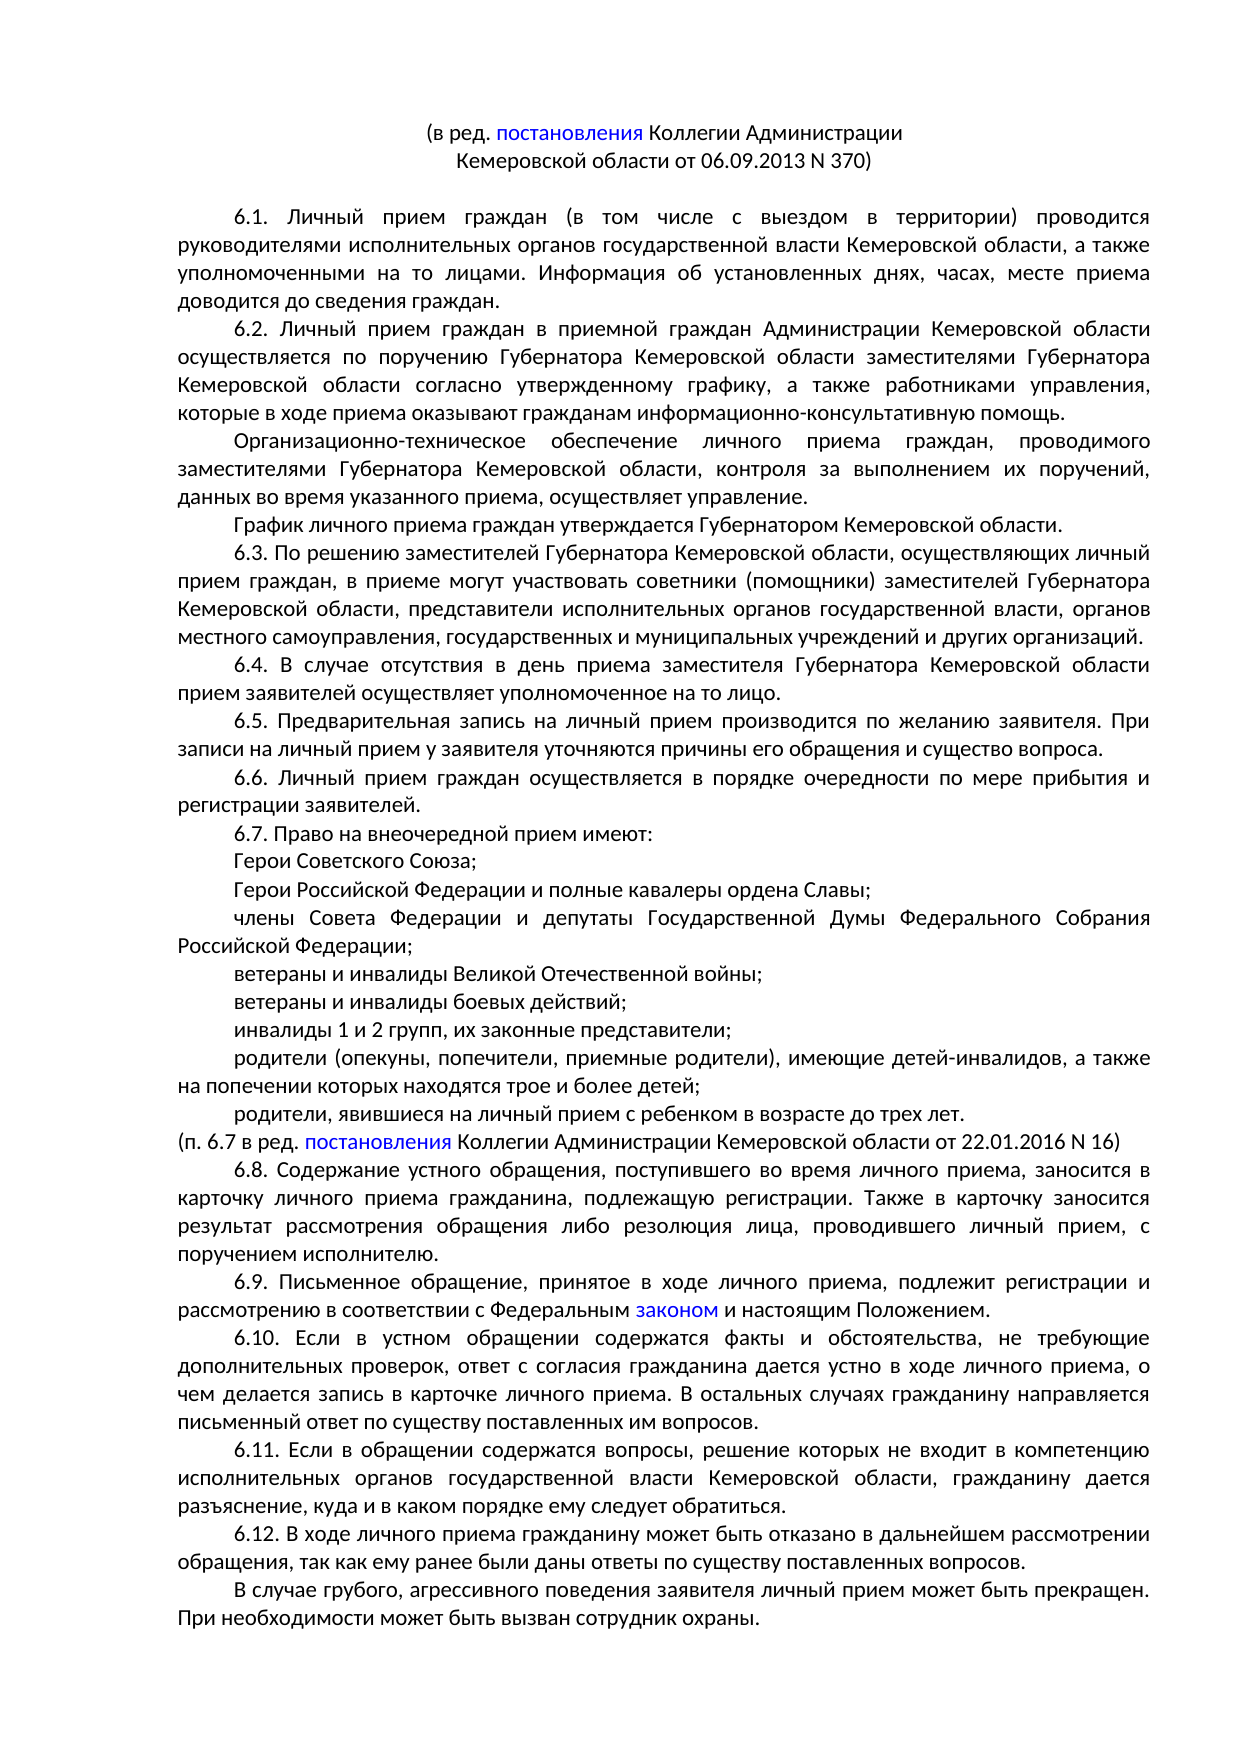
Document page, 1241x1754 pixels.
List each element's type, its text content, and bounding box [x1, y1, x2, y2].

text График личного приема граждан утверждается Губернатором Кемеровской области. [177, 510, 1152, 538]
text В случае грубого, агрессивного поведения заявителя личный прием может быть прекращен. При необходимости может быть вызван сотрудник охраны. [177, 1575, 1152, 1631]
text 6.1. Личный прием граждан (в том числе с выездом в территории) проводится руководителями исполнительных органов государственной власти Кемеровской области, а также уполномоченными на то лицами. Информация об установленных днях, часах, месте приема доводится до сведения граждан. [177, 202, 1152, 314]
text 6.3. По решению заместителей Губернатора Кемеровской области, осуществляющих личный прием граждан, в приеме могут участвовать советники (помощники) заместителей Губернатора Кемеровской области, представители исполнительных органов государственной власти, органов местного самоуправления, государственных и муниципальных учреждений и других организаций. [177, 538, 1152, 651]
text (в ред. постановления Коллегии Администрации [177, 118, 1152, 146]
text (п. 6.7 в ред. постановления Коллегии Администрации Кемеровской области от 22.01.2016 N 16) [177, 1127, 1152, 1155]
text ветераны и инвалиды Великой Отечественной войны; [177, 959, 1152, 987]
text члены Совета Федерации и депутаты Государственной Думы Федерального Собрания Российской Федерации; [177, 903, 1152, 959]
text 6.7. Право на внеочередной прием имеют: [177, 819, 1152, 847]
text Кемеровской области от 06.09.2013 N 370) [177, 146, 1152, 174]
text 6.4. В случае отсутствия в день приема заместителя Губернатора Кемеровской области прием заявителей осуществляет уполномоченное на то лицо. [177, 651, 1152, 707]
text Герои Советского Союза; [177, 847, 1152, 875]
text 6.10. Если в устном обращении содержатся факты и обстоятельства, не требующие дополнительных проверок, ответ с согласия гражданина дается устно в ходе личного приема, о чем делается запись в карточке личного приема. В остальных случаях гражданину направляется письменный ответ по существу поставленных им вопросов. [177, 1323, 1152, 1435]
text родители, явившиеся на личный прием с ребенком в возрасте до трех лет. [177, 1099, 1152, 1127]
text 6.5. Предварительная запись на личный прием производится по желанию заявителя. При записи на личный прием у заявителя уточняются причины его обращения и существо вопроса. [177, 707, 1152, 763]
text Герои Российской Федерации и полные кавалеры ордена Славы; [177, 875, 1152, 903]
text инвалиды 1 и 2 групп, их законные представители; [177, 1015, 1152, 1043]
text ветераны и инвалиды боевых действий; [177, 987, 1152, 1015]
text 6.9. Письменное обращение, принятое в ходе личного приема, подлежит регистрации и рассмотрению в соответствии с Федеральным законом и настоящим Положением. [177, 1267, 1152, 1323]
text 6.11. Если в обращении содержатся вопросы, решение которых не входит в компетенцию исполнительных органов государственной власти Кемеровской области, гражданину дается разъяснение, куда и в каком порядке ему следует обратиться. [177, 1435, 1152, 1519]
text родители (опекуны, попечители, приемные родители), имеющие детей-инвалидов, а также на попечении которых находятся трое и более детей; [177, 1043, 1152, 1099]
text 6.12. В ходе личного приема гражданину может быть отказано в дальнейшем рассмотрении обращения, так как ему ранее были даны ответы по существу поставленных вопросов. [177, 1519, 1152, 1575]
text Организационно-техническое обеспечение личного приема граждан, проводимого заместителями Губернатора Кемеровской области, контроля за выполнением их поручений, данных во время указанного приема, осуществляет управление. [177, 426, 1152, 510]
text 6.8. Содержание устного обращения, поступившего во время личного приема, заносится в карточку личного приема гражданина, подлежащую регистрации. Также в карточку заносится результат рассмотрения обращения либо резолюция лица, проводившего личный прием, с поручением исполнителю. [177, 1155, 1152, 1267]
text 6.2. Личный прием граждан в приемной граждан Администрации Кемеровской области осуществляется по поручению Губернатора Кемеровской области заместителями Губернатора Кемеровской области согласно утвержденному графику, а также работниками управления, которые в ходе приема оказывают гражданам информационно-консультативную помощь. [177, 314, 1152, 426]
text 6.6. Личный прием граждан осуществляется в порядке очередности по мере прибытия и регистрации заявителей. [177, 763, 1152, 819]
